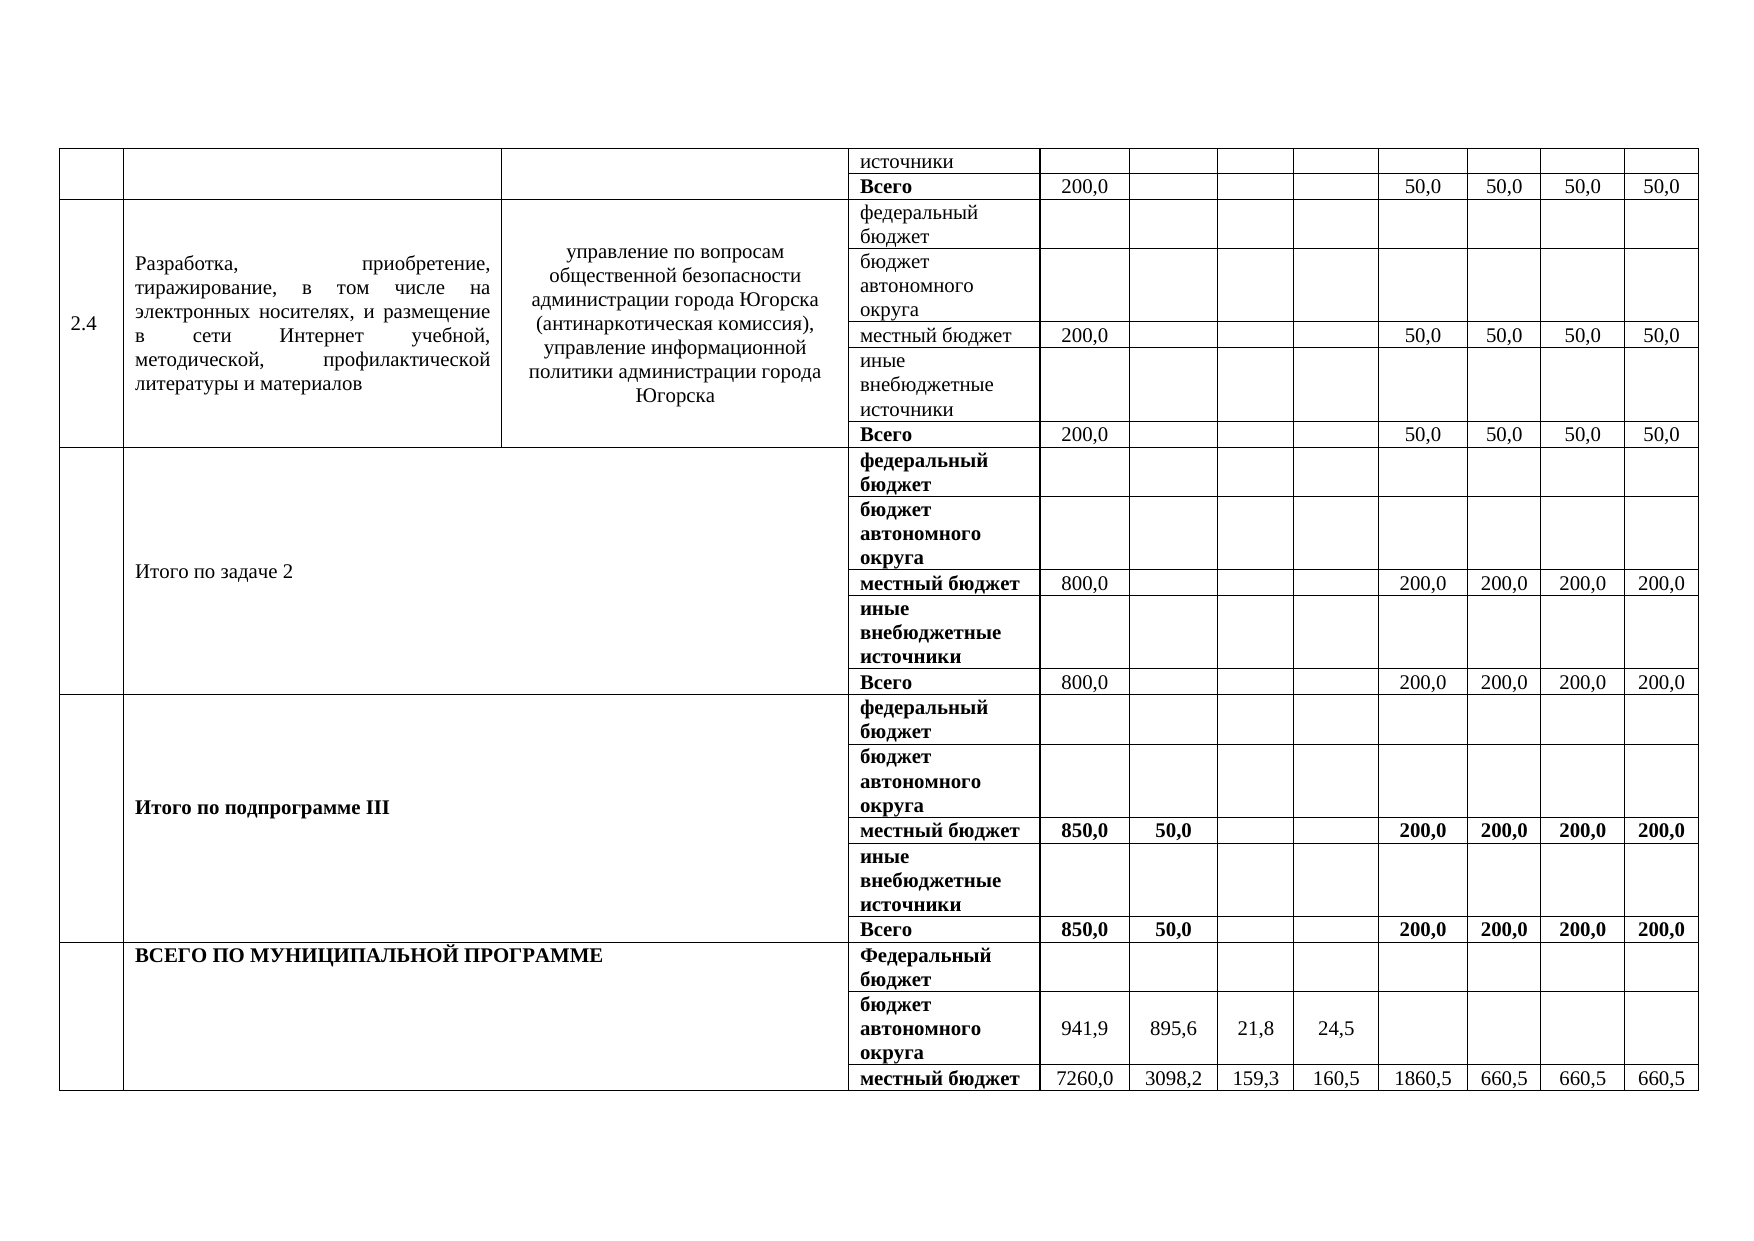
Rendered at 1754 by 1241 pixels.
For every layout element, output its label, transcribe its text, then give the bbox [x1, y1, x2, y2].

table_cell 200,0 [1625, 669, 1698, 694]
table_cell управление по вопросам общественной безопасности администрации города Югорска (антинаркотическая комиссия), управление информационной политики администрации города Югорска [502, 200, 848, 447]
table_cell бюджет автономного округа [849, 497, 1039, 569]
table_cell [1379, 596, 1467, 668]
table_cell [1468, 249, 1540, 321]
table_cell [1130, 200, 1217, 248]
table_cell [1218, 322, 1293, 347]
table_cell [1294, 669, 1378, 694]
table_cell [1218, 844, 1293, 916]
table_cell 660,5 [1625, 1065, 1698, 1090]
table_cell иные внебюджетные источники [849, 844, 1039, 916]
table_cell [1541, 695, 1624, 743]
table_cell местный бюджет [849, 818, 1039, 843]
table_cell Всего [849, 917, 1039, 942]
table_cell 50,0 [1468, 322, 1540, 347]
table_cell [1625, 348, 1698, 421]
table_cell [1625, 844, 1698, 916]
table_cell [1625, 596, 1698, 668]
table_cell [1041, 149, 1129, 173]
table_cell [1625, 992, 1698, 1064]
table_cell [1294, 596, 1378, 668]
table_cell [1041, 943, 1129, 991]
table_cell 200,0 [1625, 570, 1698, 595]
table_cell [1130, 422, 1217, 447]
table_cell [1625, 200, 1698, 248]
table_cell [1379, 497, 1467, 569]
table_cell [1541, 448, 1624, 496]
table_cell [60, 448, 123, 694]
table_cell [1218, 174, 1293, 199]
table_cell [1041, 596, 1129, 668]
table_cell [1130, 844, 1217, 916]
table_cell 850,0 [1041, 818, 1129, 843]
table_cell 200,0 [1541, 917, 1624, 942]
table_cell 200,0 [1379, 818, 1467, 843]
table_cell 3098,2 [1130, 1065, 1217, 1090]
table_cell [1130, 249, 1217, 321]
table_cell [1218, 448, 1293, 496]
table_cell ВСЕГО ПО МУНИЦИПАЛЬНОЙ ПРОГРАММЕ [124, 943, 848, 1090]
table_cell [1218, 200, 1293, 248]
table_cell [1625, 745, 1698, 817]
table_cell Федеральный бюджет [849, 943, 1039, 991]
table_cell [1468, 348, 1540, 421]
table_cell 50,0 [1541, 322, 1624, 347]
table_cell 50,0 [1625, 322, 1698, 347]
table_cell [1541, 200, 1624, 248]
table_cell [1130, 570, 1217, 595]
table_cell [1468, 596, 1540, 668]
table_cell [1294, 570, 1378, 595]
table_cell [849, 149, 1039, 173]
table_cell Всего [849, 669, 1039, 694]
table_cell [1130, 497, 1217, 569]
table_cell [1294, 448, 1378, 496]
table_cell [1130, 943, 1217, 991]
table_cell 200,0 [1041, 174, 1129, 199]
table_cell [1218, 149, 1293, 173]
table_cell Итого по задаче 2 [124, 448, 848, 694]
table_cell 50,0 [1379, 422, 1467, 447]
table_cell [1130, 149, 1217, 173]
table_cell Всего [849, 422, 1039, 447]
table_cell [1218, 348, 1293, 421]
table_cell [1294, 322, 1378, 347]
table_cell [1468, 943, 1540, 991]
table_cell 200,0 [1468, 818, 1540, 843]
table_cell [1130, 448, 1217, 496]
table_cell федеральный бюджет [849, 695, 1039, 743]
table_cell 50,0 [1379, 322, 1467, 347]
table_cell [1041, 348, 1129, 421]
table_cell местный бюджет [849, 322, 1039, 347]
table_cell [1041, 844, 1129, 916]
table_cell 200,0 [1379, 917, 1467, 942]
table_cell 895,6 [1130, 992, 1217, 1064]
table_cell [1294, 422, 1378, 447]
table_cell [1468, 844, 1540, 916]
table_cell [1294, 200, 1378, 248]
table_cell [1294, 695, 1378, 743]
table_cell 50,0 [1541, 422, 1624, 447]
table_cell [1041, 497, 1129, 569]
table_cell 50,0 [1379, 174, 1467, 199]
table_cell [1379, 992, 1467, 1064]
table_cell [1218, 669, 1293, 694]
table_cell 50,0 [1541, 174, 1624, 199]
table_cell [1218, 422, 1293, 447]
table_cell 24,5 [1294, 992, 1378, 1064]
table_cell 50,0 [1625, 174, 1698, 199]
table_cell [1218, 570, 1293, 595]
table_cell [1041, 448, 1129, 496]
table_cell [1541, 149, 1624, 173]
table_cell [1294, 249, 1378, 321]
table_cell [1541, 844, 1624, 916]
table_cell 200,0 [1041, 322, 1129, 347]
table_cell [1468, 695, 1540, 743]
table_cell [1541, 745, 1624, 817]
table_cell [1218, 497, 1293, 569]
table_cell 1860,5 [1379, 1065, 1467, 1090]
table_cell 200,0 [1541, 669, 1624, 694]
table_cell [1468, 200, 1540, 248]
table_cell [1130, 174, 1217, 199]
table_cell [1379, 844, 1467, 916]
table_cell бюджет автономного округа [849, 249, 1039, 321]
table_cell иные внебюджетные источники [849, 348, 1039, 421]
table_cell [1294, 818, 1378, 843]
table_cell [1294, 943, 1378, 991]
table_cell 200,0 [1625, 818, 1698, 843]
table_cell [1541, 596, 1624, 668]
table_cell Разработка, приобретение, тиражирование, в том числе на электронных носителях, и размещение в сети Интернет учебной, методической, профилактической литературы и материалов [124, 200, 501, 447]
table_cell 200,0 [1541, 818, 1624, 843]
table_cell [1625, 497, 1698, 569]
table_cell [1130, 669, 1217, 694]
table_cell иные внебюджетные источники [849, 596, 1039, 668]
table_cell [1541, 348, 1624, 421]
table_cell [1541, 943, 1624, 991]
table_cell [1218, 818, 1293, 843]
table_cell [1541, 992, 1624, 1064]
table_cell бюджет автономного округа [849, 745, 1039, 817]
table_cell 50,0 [1625, 422, 1698, 447]
table_cell 200,0 [1041, 422, 1129, 447]
table_cell [1625, 448, 1698, 496]
table_cell [1625, 249, 1698, 321]
table_cell 200,0 [1541, 570, 1624, 595]
table_cell [1130, 745, 1217, 817]
table_cell [1294, 917, 1378, 942]
table_cell 7260,0 [1041, 1065, 1129, 1090]
table_cell 660,5 [1541, 1065, 1624, 1090]
table_cell Итого по подпрограмме III [124, 695, 848, 942]
table_cell [60, 943, 123, 1090]
table_cell [1379, 745, 1467, 817]
table_cell [1379, 249, 1467, 321]
table_cell 50,0 [1468, 174, 1540, 199]
table_cell [1541, 497, 1624, 569]
table_cell [1041, 249, 1129, 321]
table_cell [1379, 943, 1467, 991]
table_cell 200,0 [1379, 570, 1467, 595]
table_cell [1130, 348, 1217, 421]
table_cell [1468, 149, 1540, 173]
table_cell 200,0 [1468, 917, 1540, 942]
table_cell [1294, 497, 1378, 569]
table_cell [1541, 249, 1624, 321]
table_cell федеральный бюджет [849, 448, 1039, 496]
table_cell [1468, 745, 1540, 817]
table_cell [1625, 149, 1698, 173]
table_cell местный бюджет [849, 1065, 1039, 1090]
table_cell [1379, 149, 1467, 173]
table_cell 21,8 [1218, 992, 1293, 1064]
table_cell [1468, 992, 1540, 1064]
table_cell [1294, 149, 1378, 173]
table_cell местный бюджет [849, 570, 1039, 595]
table_cell федеральный бюджет [849, 200, 1039, 248]
table_cell [1294, 174, 1378, 199]
table_cell 50,0 [1130, 818, 1217, 843]
table_cell [1218, 943, 1293, 991]
table_cell [60, 695, 123, 942]
table_cell [1130, 695, 1217, 743]
table_cell [1625, 695, 1698, 743]
table_cell 800,0 [1041, 669, 1129, 694]
table_cell 800,0 [1041, 570, 1129, 595]
table_cell 50,0 [1468, 422, 1540, 447]
table_cell [1218, 745, 1293, 817]
table_cell 941,9 [1041, 992, 1129, 1064]
table_cell [1468, 497, 1540, 569]
table_cell 200,0 [1625, 917, 1698, 942]
table_cell [1379, 695, 1467, 743]
table_cell [1218, 249, 1293, 321]
table_cell 160,5 [1294, 1065, 1378, 1090]
table_cell [1041, 745, 1129, 817]
table_cell [1041, 695, 1129, 743]
table_cell [1130, 322, 1217, 347]
table_cell бюджет автономного округа [849, 992, 1039, 1064]
table_cell [1379, 348, 1467, 421]
table_cell Всего [849, 174, 1039, 199]
table_cell 2.4 [60, 200, 123, 447]
table_cell 50,0 [1130, 917, 1217, 942]
table_cell 200,0 [1468, 669, 1540, 694]
table_cell [1294, 745, 1378, 817]
table_cell [1379, 200, 1467, 248]
table_cell 200,0 [1468, 570, 1540, 595]
table_cell 850,0 [1041, 917, 1129, 942]
table_cell [1130, 596, 1217, 668]
table_cell [1294, 348, 1378, 421]
table_cell [1468, 448, 1540, 496]
table_cell [1625, 943, 1698, 991]
table_cell 159,3 [1218, 1065, 1293, 1090]
table_cell 200,0 [1379, 669, 1467, 694]
table_cell [1218, 695, 1293, 743]
table_cell [1379, 448, 1467, 496]
table_cell [1294, 844, 1378, 916]
table_cell [1218, 596, 1293, 668]
table_cell [1218, 917, 1293, 942]
table_cell [1041, 200, 1129, 248]
table_cell 660,5 [1468, 1065, 1540, 1090]
